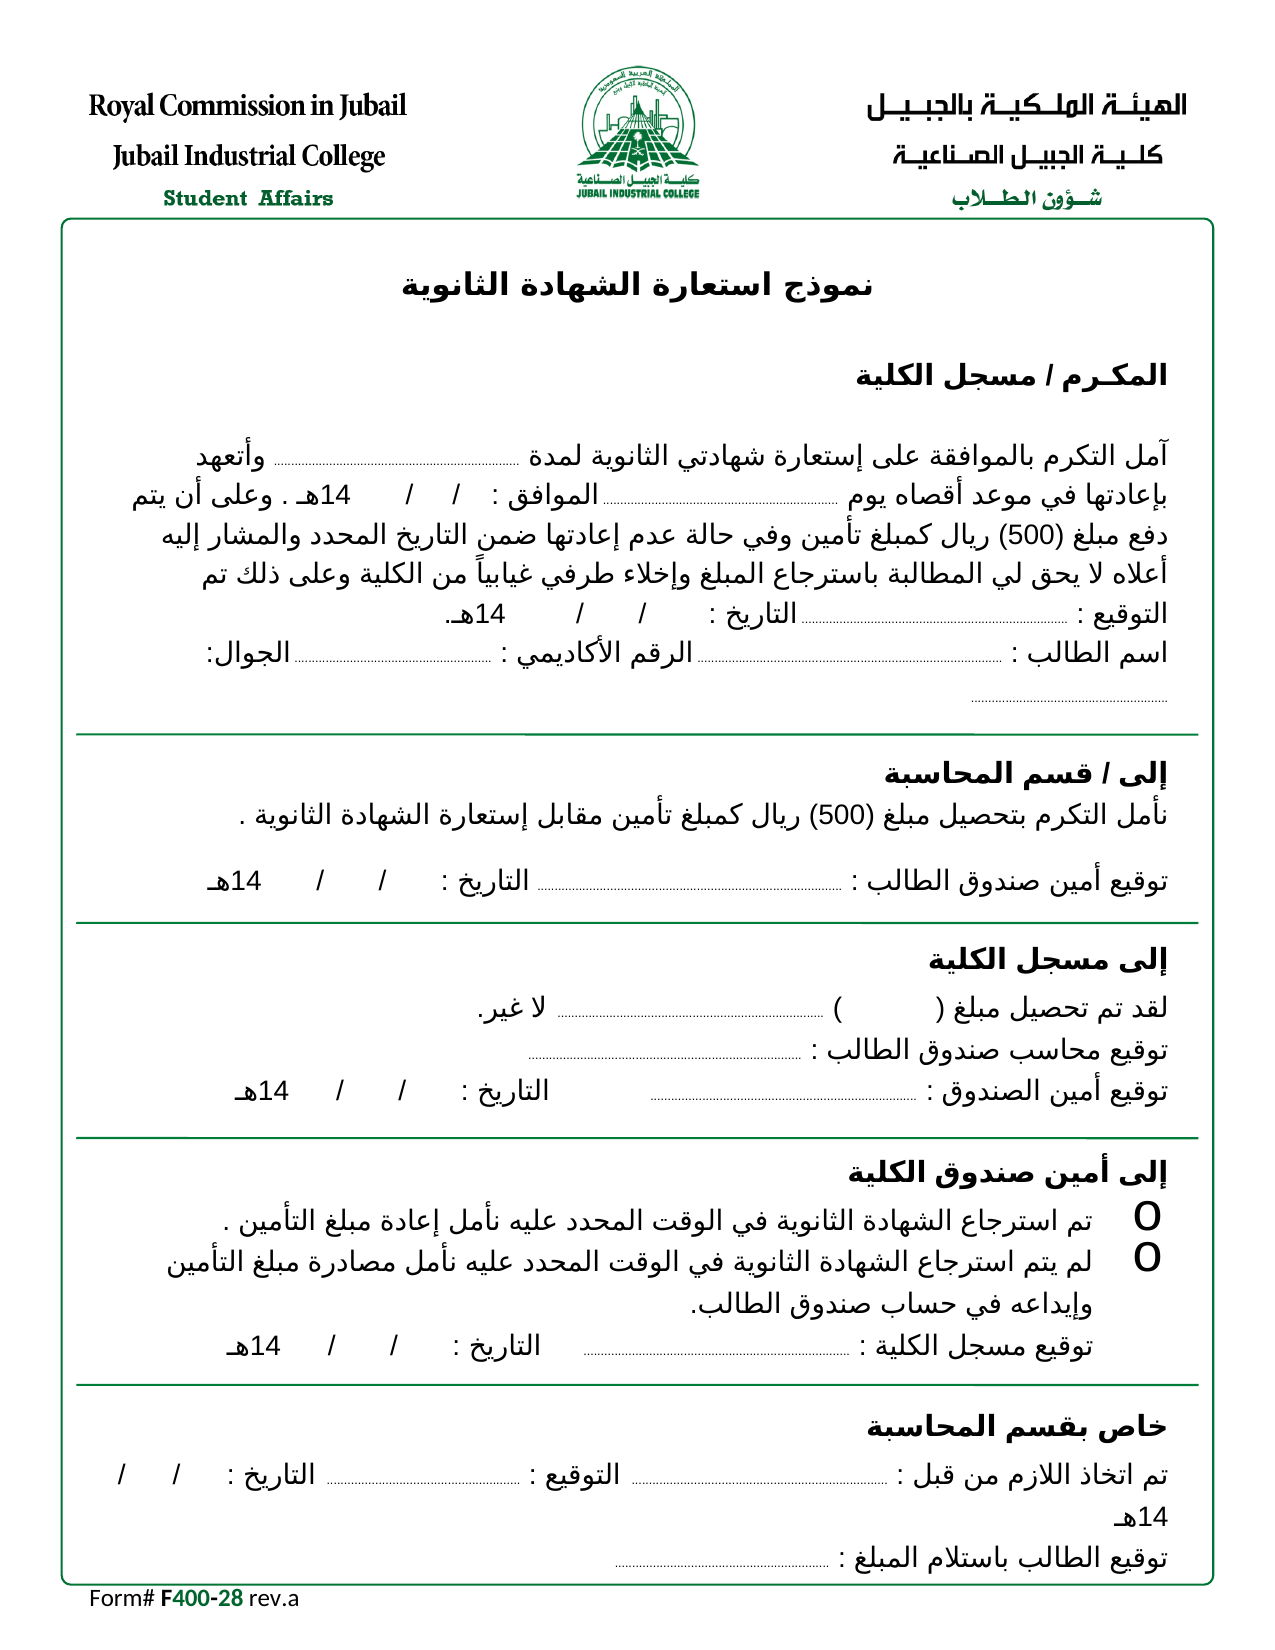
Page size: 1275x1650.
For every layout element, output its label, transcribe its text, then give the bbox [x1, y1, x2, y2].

text توقيع أمين الصندوق : ............................................................................. التاريخ : / / 14هـ [106, 1067, 1169, 1109]
text نموذج استعارة الشهادة الثانوية [106, 266, 1169, 302]
text إلى / قسم المحاسبة [106, 750, 1169, 792]
text نأمل التكرم بتحصيل مبلغ (500) ريال كمبلغ تأمين مقابل إستعارة الشهادة الثانوية . [106, 798, 1169, 830]
text توقيع الطالب باستلام المبلغ : .............................................................. [106, 1534, 1169, 1576]
picture [31, 57, 1244, 211]
text توقيع أمين صندوق الطالب : ........................................................................................ التاريخ : / / 14هـ [106, 864, 1169, 896]
text توقيع محاسب صندوق الطالب : ............................................................................... [106, 1026, 1169, 1067]
text إلى أمين صندوق الكلية [106, 1149, 1169, 1191]
list تم استرجاع الشهادة الثانوية في الوقت المحدد عليه نأمل إعادة مبلغ التأمين . [106, 1197, 1131, 1238]
text إلى مسجل الكلية [106, 936, 1169, 978]
list لم يتم استرجاع الشهادة الثانوية في الوقت المحدد عليه نأمل مصادرة مبلغ التأمين وإيداعه في حساب صندوق الطالب. [106, 1238, 1131, 1322]
text توقيع مسجل الكلية : ............................................................................. التاريخ : / / 14هـ [106, 1322, 1094, 1363]
text اسم الطالب : ........................................................................................ الرقم الأكاديمي : ......................................................... الجوال: ......................................................... [106, 631, 1169, 710]
text تم اتخاذ اللازم من قبل : .......................................................................... التوقيع : ........................................................ التاريخ : / / 14هـ [106, 1451, 1169, 1534]
text المكـرم / مسجل الكلية [106, 352, 1169, 393]
text خاص بقسم المحاسبة [106, 1403, 1169, 1445]
text لقد تم تحصيل مبلغ ( ) ............................................................................. لا غير. [106, 984, 1169, 1026]
text آمل التكرم بالموافقة على إستعارة شهادتي الثانوية لمدة ....................................................................... وأتعهد بإعادتها في موعد أقصاه يوم .................................................................... الموافق : / / 14هـ . وعلى أن يتم دفع مبلغ (500) ريال كمبلغ تأمين وفي حالة عدم إعادتها ضمن التاريخ المحدد والمشار إليه أعلاه لا يحق لي المطالبة باسترجاع المبلغ وإخلاء طرفي غيابياً من الكلية وعلى ذلك تم التوقيع : ............................................................................. التاريخ : / / 14هـ. [106, 433, 1169, 631]
